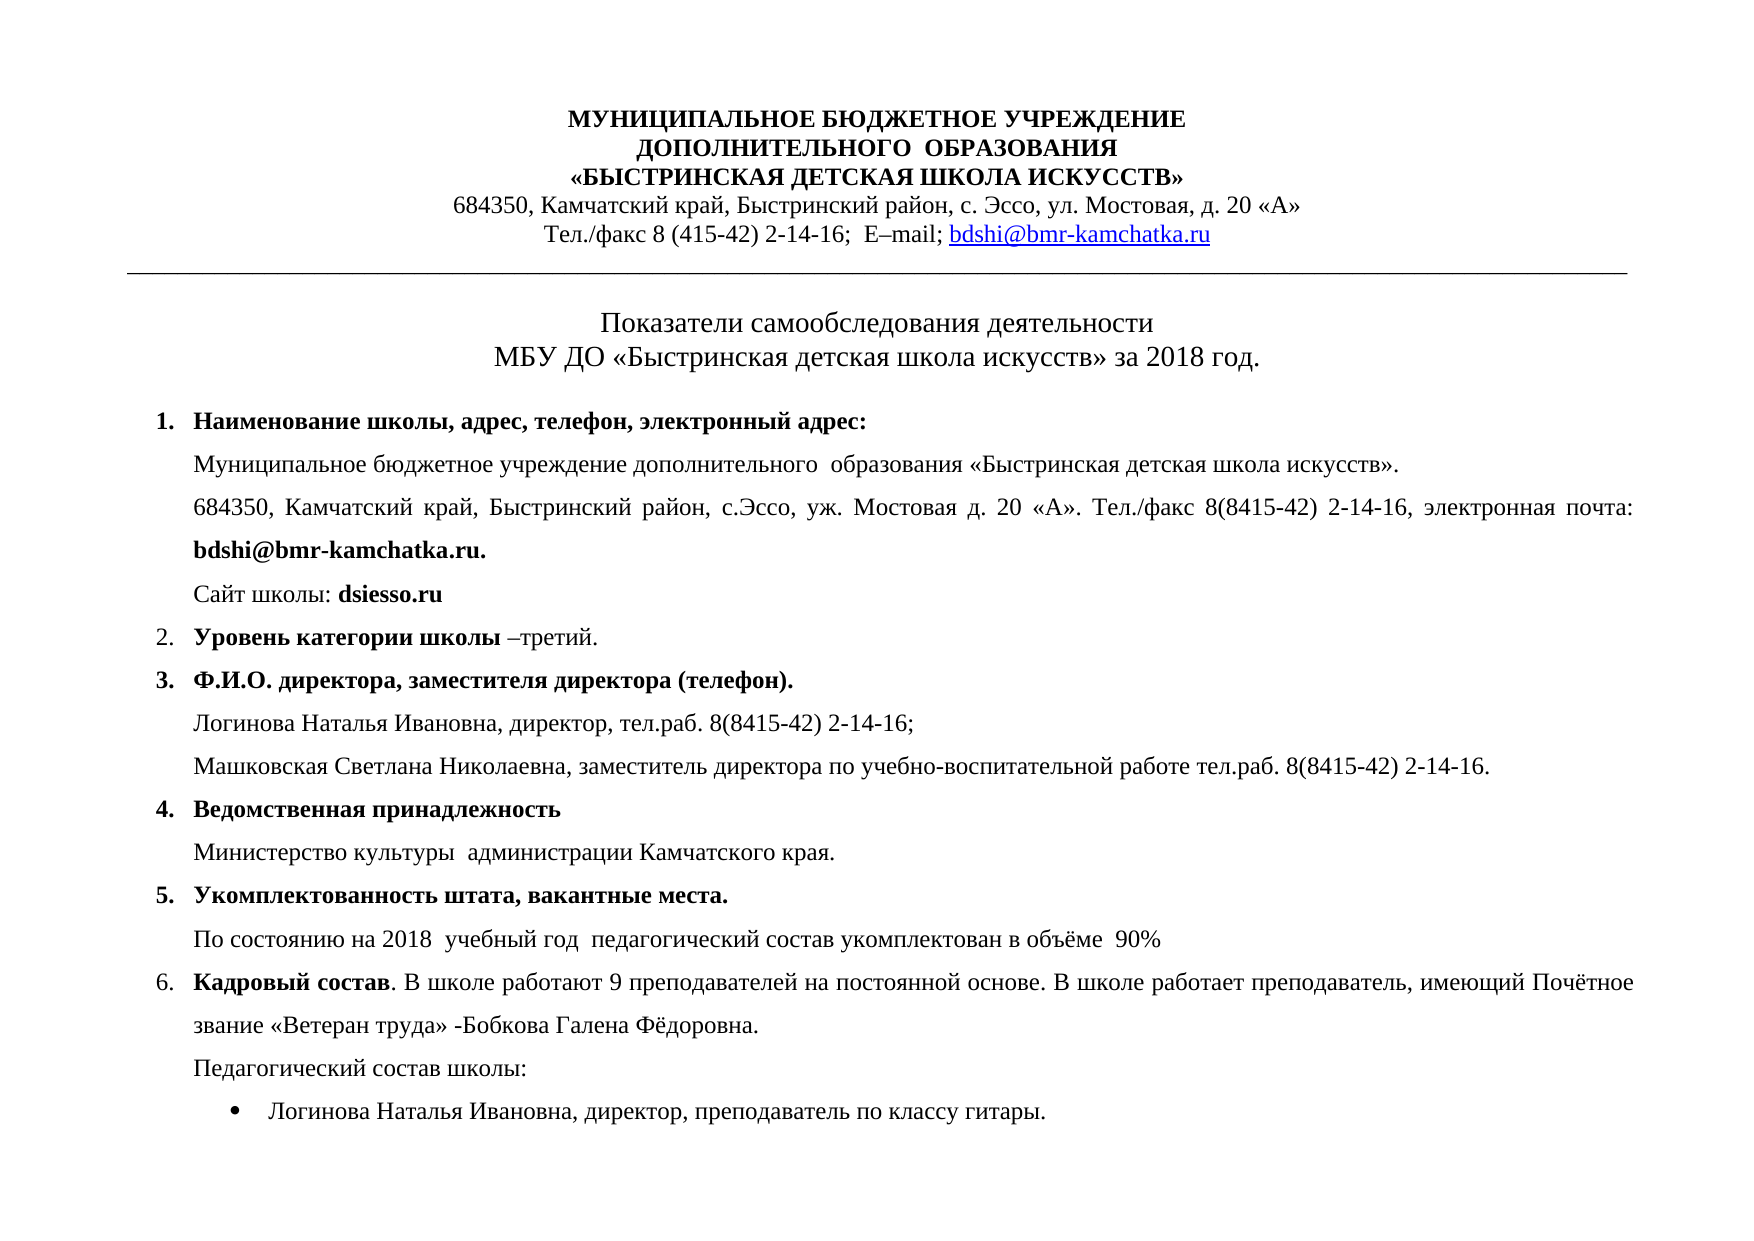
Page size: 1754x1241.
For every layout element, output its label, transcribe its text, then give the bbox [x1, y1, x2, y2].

list Сайт школы: dsiesso.ru [193, 579, 1636, 607]
list Ведомственная принадлежность [156, 794, 1636, 823]
list Укомплектованность штата, вакантные места. [156, 881, 1636, 909]
list 684350, Камчатский край, Быстринский район, с.Эссо, уж. Мостовая д. 20 «А». Тел./факс 8(8415-42) 2-14-16, электронная почта: bdshi@bmr-kamchatka.ru. [193, 492, 1636, 564]
text МБУ ДО «Быстринская детская школа искусств» за 2018 год. [118, 339, 1636, 373]
text МУНИЦИПАЛЬНОЕ БЮДЖЕТНОЕ УЧРЕЖДЕНИЕ [118, 104, 1636, 133]
text Тел./факс 8 (415-42) 2-14-16; E–mail; bdshi@bmr-kamchatka.ru [118, 219, 1636, 248]
text ________________________________________________________________________________________________________________________ [118, 248, 1636, 277]
text ДОПОЛНИТЕЛЬНОГО ОБРАЗОВАНИЯ [118, 133, 1636, 162]
list Кадровый состав. В школе работают 9 преподавателей на постоянной основе. В школе работает преподаватель, имеющий Почётное звание «Ветеран труда» -Бобкова Галена Фёдоровна. [156, 967, 1636, 1039]
list Наименование школы, адрес, телефон, электронный адрес: [156, 406, 1636, 435]
text 684350, Камчатский край, Быстринский район, с. Эссо, ул. Мостовая, д. 20 «А» [118, 191, 1636, 219]
list По состоянию на 2018 учебный год педагогический состав укомплектован в объёме 90% [193, 924, 1636, 952]
text «БЫСТРИНСКАЯ ДЕТСКАЯ ШКОЛА ИСКУССТВ» [118, 162, 1636, 191]
list Логинова Наталья Ивановна, директор, тел.раб. 8(8415-42) 2-14-16; [193, 708, 1636, 737]
text Показатели самообследования деятельности [118, 306, 1636, 339]
list Машковская Светлана Николаевна, заместитель директора по учебно-воспитательной работе тел.раб. 8(8415-42) 2-14-16. [193, 751, 1636, 780]
list Логинова Наталья Ивановна, директор, преподаватель по классу гитары. [231, 1096, 1636, 1125]
list Министерство культуры администрации Камчатского края. [193, 837, 1636, 866]
list Ф.И.О. директора, заместителя директора (телефон). [156, 665, 1636, 694]
list Муниципальное бюджетное учреждение дополнительного образования «Быстринская детская школа искусств». [193, 449, 1636, 478]
list Педагогический состав школы: [193, 1053, 1636, 1082]
list Уровень категории школы –третий. [156, 622, 1636, 651]
